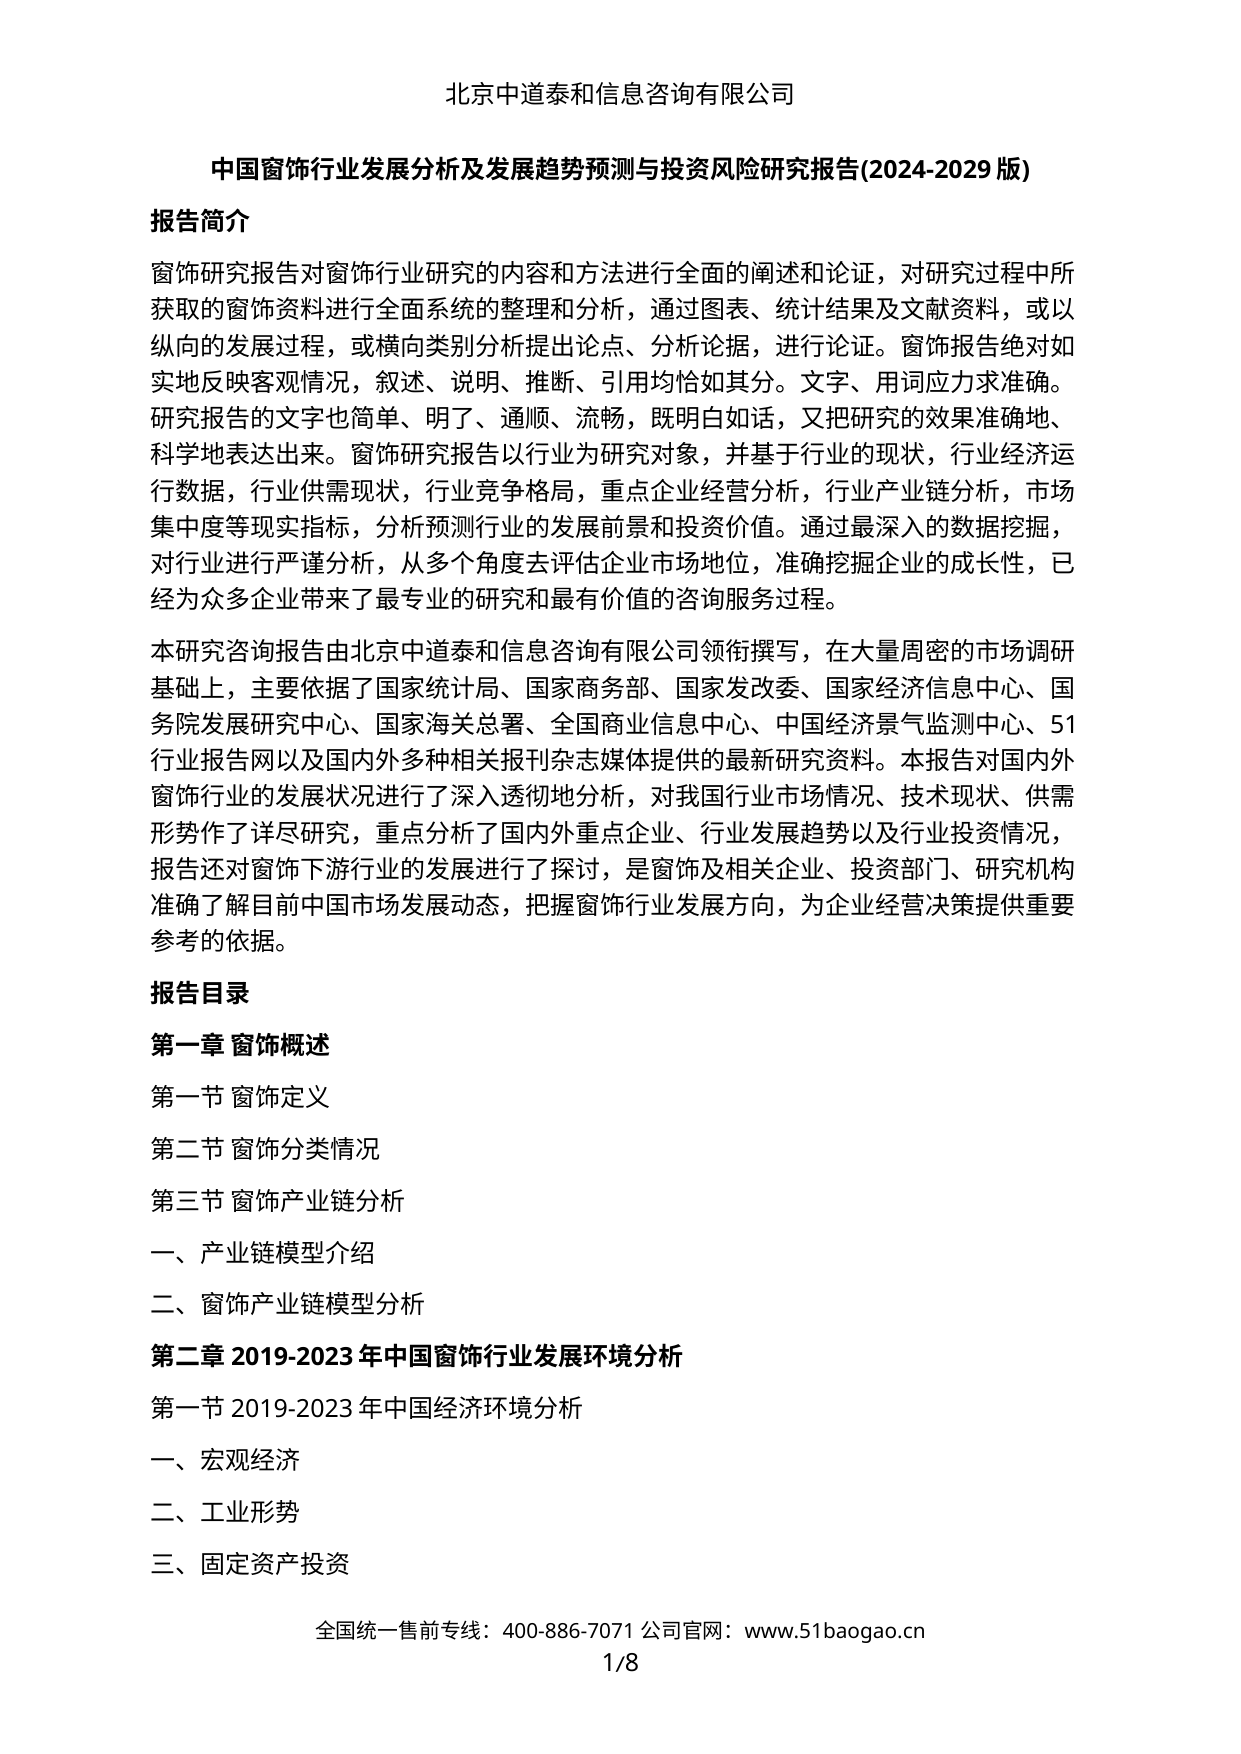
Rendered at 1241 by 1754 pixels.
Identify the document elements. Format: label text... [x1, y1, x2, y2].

text 第三节 窗饰产业链分析 [150, 1181, 1090, 1217]
text 本研究咨询报告由北京中道泰和信息咨询有限公司领衔撰写，在大量周密的市场调研基础上，主要依据了国家统计局、国家商务部、国家发改委、国家经济信息中心、国务院发展研究中心、国家海关总署、全国商业信息中心、中国经济景气监测中心、51行业报告网以及国内外多种相关报刊杂志媒体提供的最新研究资料。本报告对国内外窗饰行业的发展状况进行了深入透彻地分析，对我国行业市场情况、技术现状、供需形势作了详尽研究，重点分析了国内外重点企业、行业发展趋势以及行业投资情况，报告还对窗饰下游行业的发展进行了探讨，是窗饰及相关企业、投资部门、研究机构准确了解目前中国市场发展动态，把握窗饰行业发展方向，为企业经营决策提供重要参考的依据。 [150, 632, 1090, 958]
text 第二章 2019-2023年中国窗饰行业发展环境分析 [150, 1337, 1090, 1373]
text 窗饰研究报告对窗饰行业研究的内容和方法进行全面的阐述和论证，对研究过程中所获取的窗饰资料进行全面系统的整理和分析，通过图表、统计结果及文献资料，或以纵向的发展过程，或横向类别分析提出论点、分析论据，进行论证。窗饰报告绝对如实地反映客观情况，叙述、说明、推断、引用均恰如其分。文字、用词应力求准确。研究报告的文字也简单、明了、通顺、流畅，既明白如话，又把研究的效果准确地、科学地表达出来。窗饰研究报告以行业为研究对象，并基于行业的现状，行业经济运行数据，行业供需现状，行业竞争格局，重点企业经营分析，行业产业链分析，市场集中度等现实指标，分析预测行业的发展前景和投资价值。通过最深入的数据挖掘，对行业进行严谨分析，从多个角度去评估企业市场地位，准确挖掘企业的成长性，已经为众多企业带来了最专业的研究和最有价值的咨询服务过程。 [150, 254, 1090, 616]
text 第一节 2019-2023年中国经济环境分析 [150, 1389, 1090, 1425]
text 二、窗饰产业链模型分析 [150, 1285, 1090, 1321]
text 二、工业形势 [150, 1492, 1090, 1529]
text 报告简介 [150, 202, 1090, 238]
text 第二节 窗饰分类情况 [150, 1129, 1090, 1166]
text 三、固定资产投资 [150, 1544, 1090, 1581]
text 一、宏观经济 [150, 1441, 1090, 1477]
text 第一章 窗饰概述 [150, 1026, 1090, 1062]
text 中国窗饰行业发展分析及发展趋势预测与投资风险研究报告(2024-2029版) [150, 150, 1090, 186]
text 一、产业链模型介绍 [150, 1233, 1090, 1269]
text 第一节 窗饰定义 [150, 1077, 1090, 1114]
text 报告目录 [150, 974, 1090, 1010]
